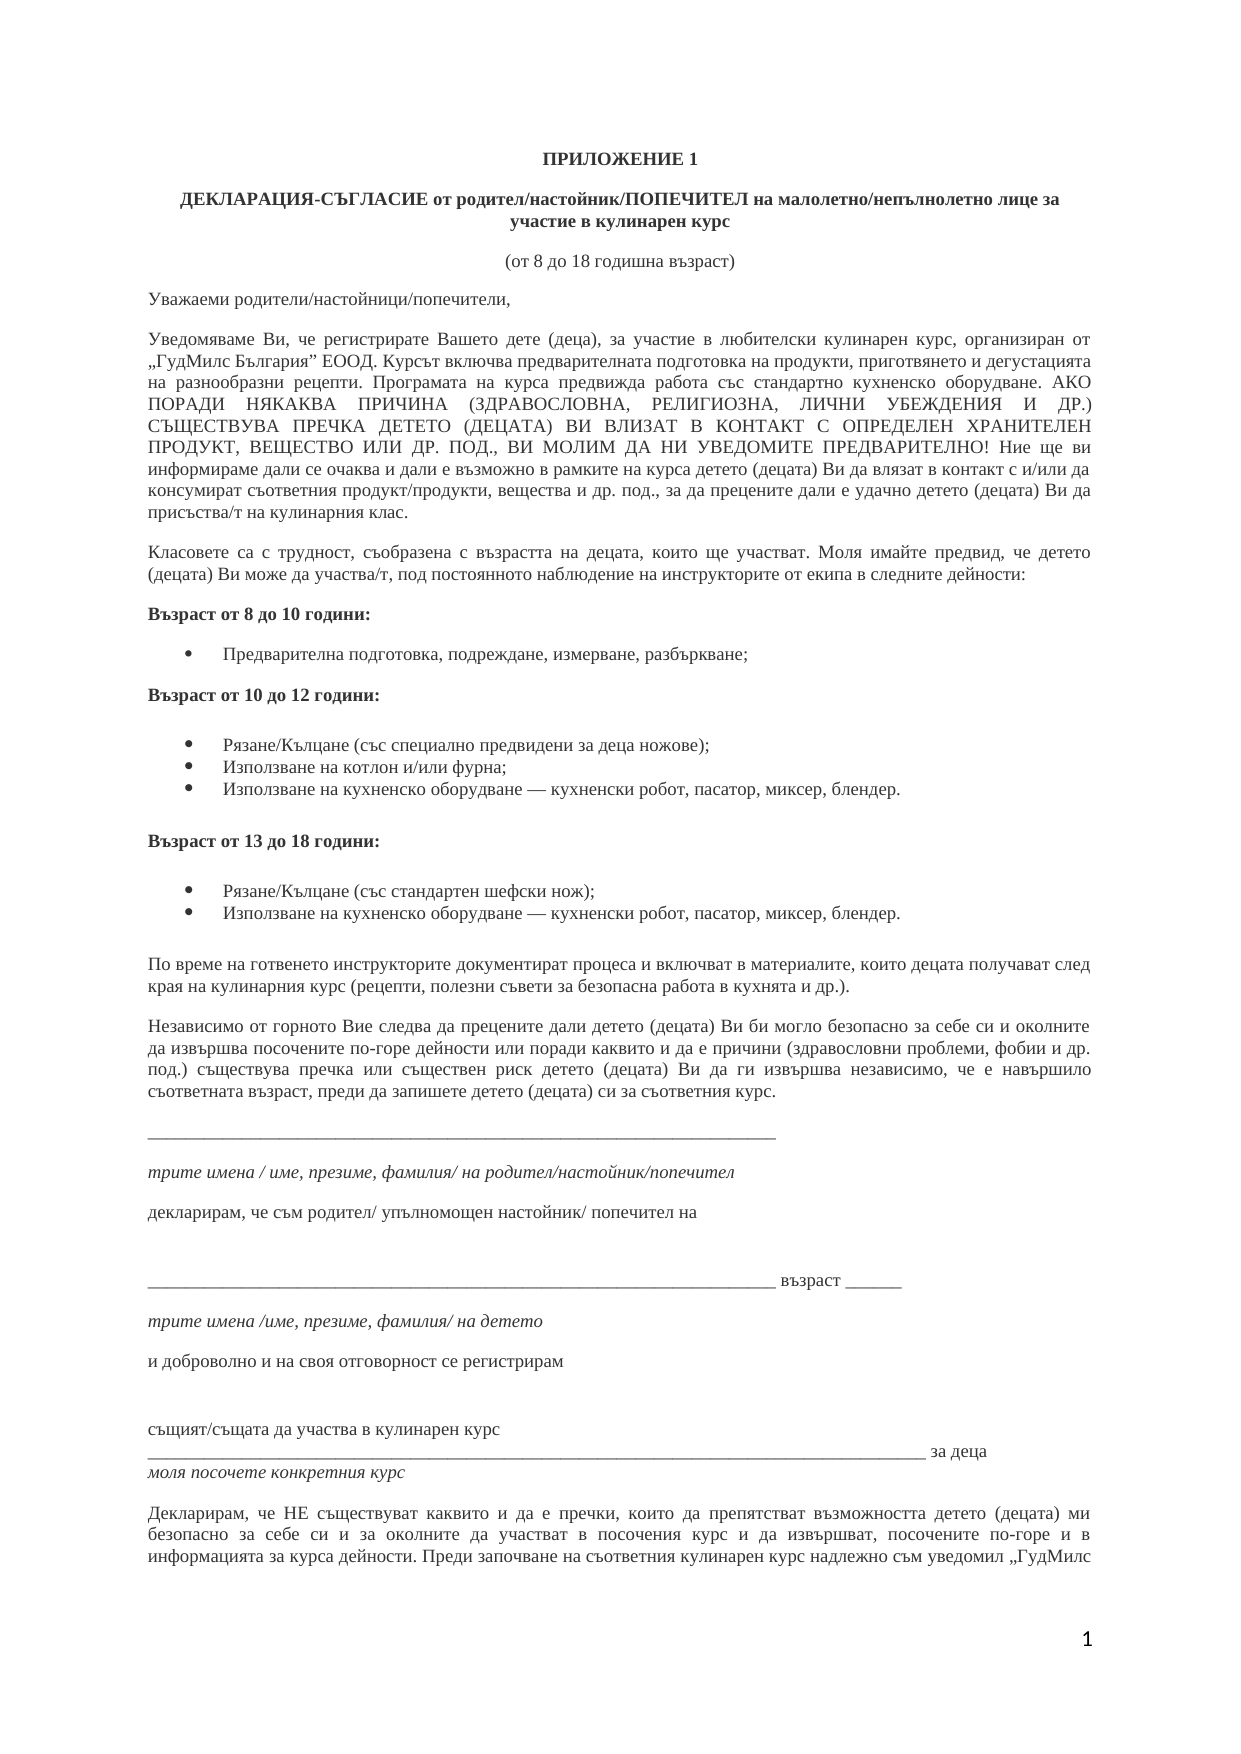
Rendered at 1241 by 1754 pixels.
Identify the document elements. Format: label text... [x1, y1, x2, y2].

text и доброволно и на своя отговорност се регистрирам [148, 1350, 1093, 1399]
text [148, 1502, 1093, 1566]
text трите имена /име, презиме, фамилия/ на детето [148, 1309, 1093, 1331]
list Използване на котлон и/или фурна; [185, 756, 1093, 778]
text същият/същата да участва в кулинарен курс ___________________________________________________________________________________ за деца моля посочете конкретния курс [148, 1418, 1093, 1483]
text Уведомяваме Ви, че регистрирате Вашето дете (деца), за участие в любителски кулинарен курс, организиран от „ГудМилс България” ЕООД. Курсът включва предварителната подготовка на продукти, приготвянето и дегустацията на разнообразни рецепти. Програмата на курса предвижда работа със стандартно кухненско оборудване. АКО ПОРАДИ НЯКАКВА ПРИЧИНА (ЗДРАВОСЛОВНА, РЕЛИГИОЗНА, ЛИЧНИ УБЕЖДЕНИЯ И ДР.) СЪЩЕСТВУВА ПРЕЧКА ДЕТЕТО (ДЕЦАТА) ВИ ВЛИЗАТ В КОНТАКТ С ОПРЕДЕЛЕН ХРАНИТЕЛЕН ПРОДУКТ, ВЕЩЕСТВО ИЛИ ДР. ПОД., ВИ МОЛИМ ДА НИ УВЕДОМИТЕ ПРЕДВАРИТЕЛНО! Ние ще ви информираме дали се очаква и дали е възможно в рамките на курса детето (децата) Ви да влязат в контакт с и/или да консумират съответния продукт/продукти, вещества и др. под., за да прецените дали е удачно детето (децата) Ви да присъства/т на кулинарния клас. [148, 328, 1093, 522]
text Възраст от 10 до 12 години: [148, 684, 1093, 705]
text Класовете са с трудност, съобразена с възрастта на децата, които ще участват. Моля имайте предвид, че детето (децата) Ви може да участва/т, под постоянното наблюдение на инструкторите от екипа в следните дейности: [148, 541, 1093, 584]
list Използване на кухненско оборудване — кухненски робот, пасатор, миксер, блендер. [185, 778, 1093, 800]
list Използване на кухненско оборудване — кухненски робот, пасатор, миксер, блендер. [185, 902, 1093, 924]
text По време на готвенето инструкторите документират процеса и включват в материалите, които децата получават след края на кулинарния курс (рецепти, полезни съвети за безопасна работа в кухнята и др.). [148, 953, 1093, 996]
text трите имена / име, презиме, фамилия/ на родител/настойник/попечител [148, 1161, 1093, 1182]
text Независимо от горното Вие следва да прецените дали детето (децата) Ви би могло безопасно за себе си и околните да извършва посочените по-горе дейности или поради каквито и да е причини (здравословни проблеми, фобии и др. под.) съществува пречка или съществен риск детето (децата) Ви да ги извършва независимо, че е навършило съответната възраст, преди да запишете детето (децата) си за съответния курс. [148, 1015, 1093, 1101]
text декларирам, че съм родител/ упълномощен настойник/ попечител на [148, 1201, 1093, 1250]
text ДЕКЛАРАЦИЯ-СЪГЛАСИЕ от родител/настойник/ПОПЕЧИТЕЛ на малолетно/непълнолетно лице за участие в кулинарен курс [148, 188, 1093, 231]
text (от 8 до 18 годишна възраст) [148, 250, 1093, 271]
list Предварителна подготовка, подреждане, измерване, разбъркване; [185, 643, 1093, 665]
text ___________________________________________________________________ [148, 1120, 1093, 1142]
text Възраст от 8 до 10 години: [148, 603, 1093, 624]
text Възраст от 13 до 18 години: [148, 829, 1093, 851]
list Рязане/Кълцане (със специално предвидени за деца ножове); [185, 734, 1093, 756]
text ПРИЛОЖЕНИЕ 1 [148, 148, 1093, 169]
text Уважаеми родители/настойници/попечители, [148, 288, 1093, 309]
list Рязане/Кълцане (със стандартен шефски нож); [185, 880, 1093, 902]
text ___________________________________________________________________ възраст ______ [148, 1269, 1093, 1291]
